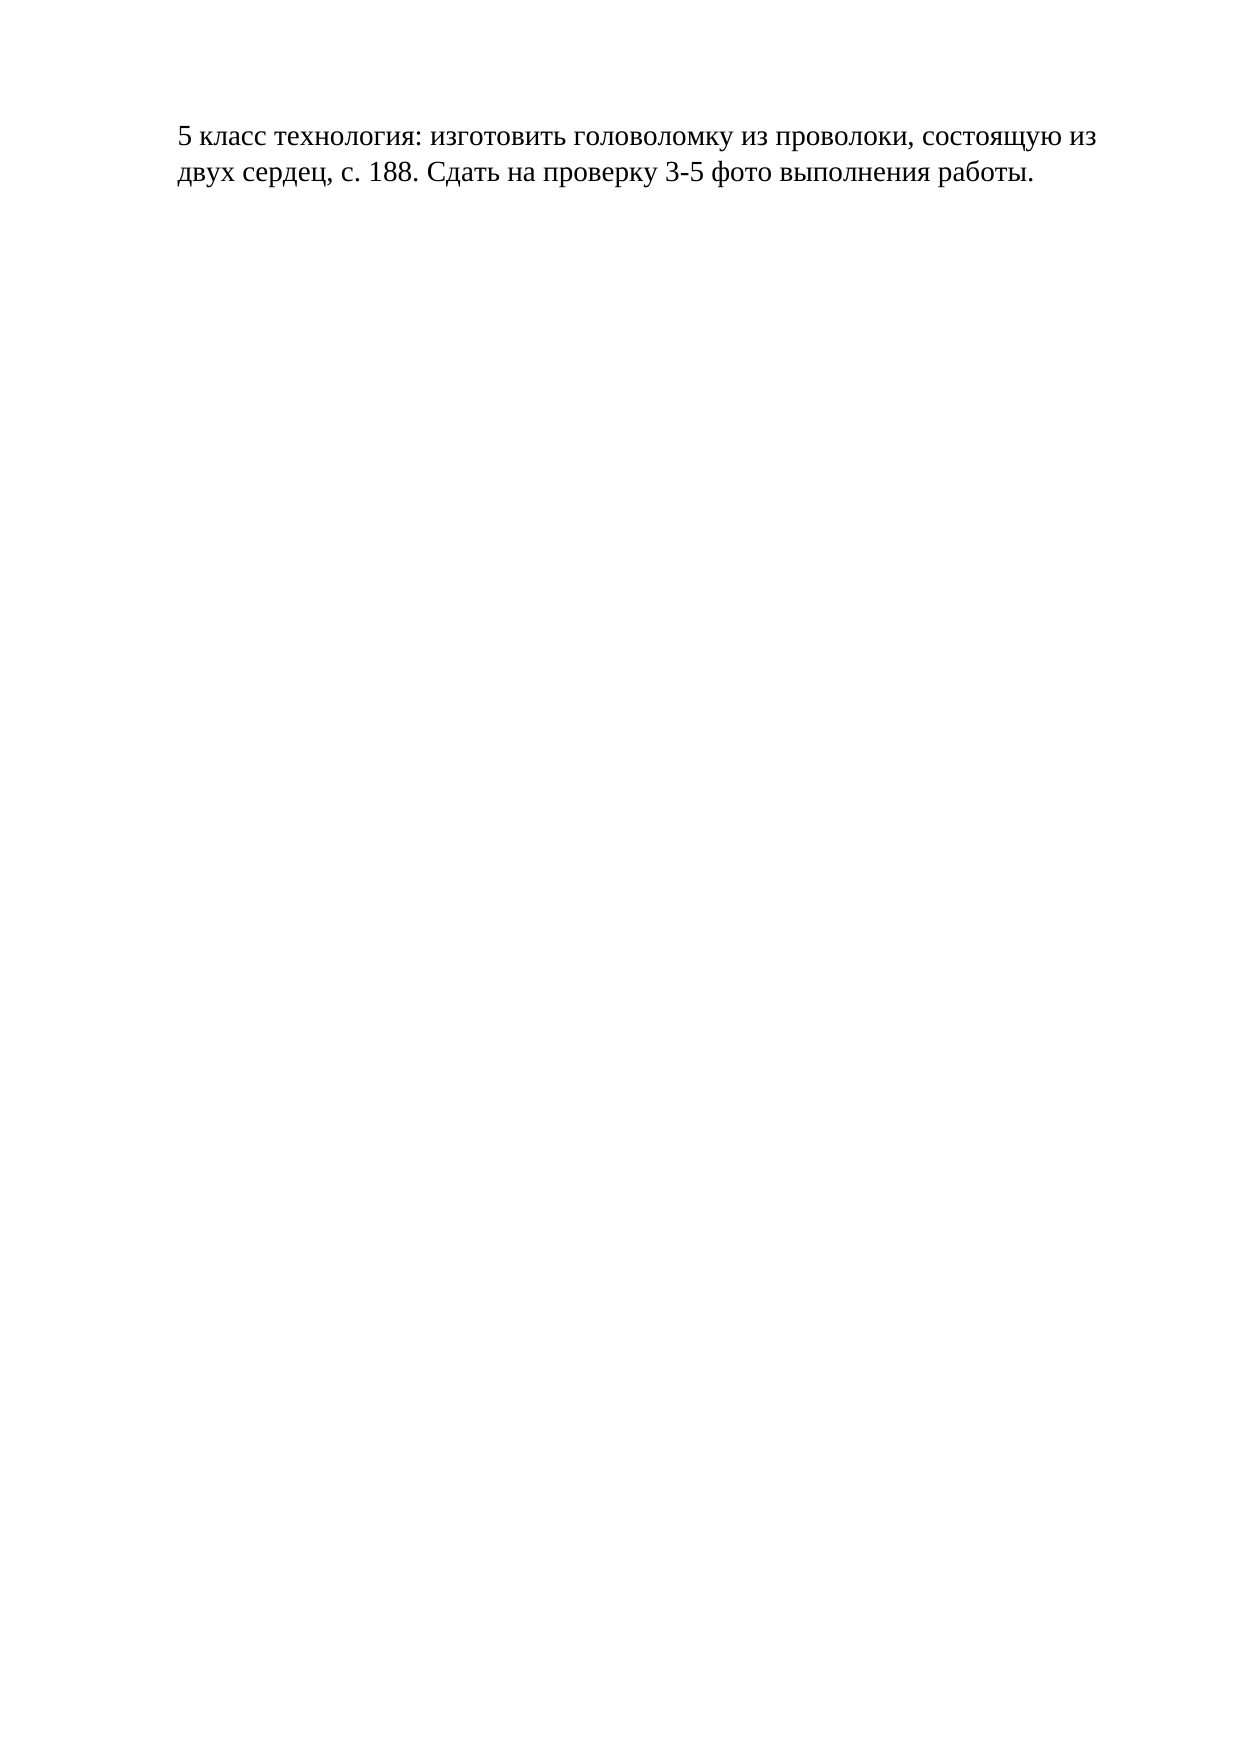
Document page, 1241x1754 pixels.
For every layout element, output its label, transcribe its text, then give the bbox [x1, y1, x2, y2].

text 5 класс технология: изготовить головоломку из проволоки, состоящую из двух сердец, с. 188. Сдать на проверку 3-5 фото выполнения работы. [177, 118, 1152, 188]
